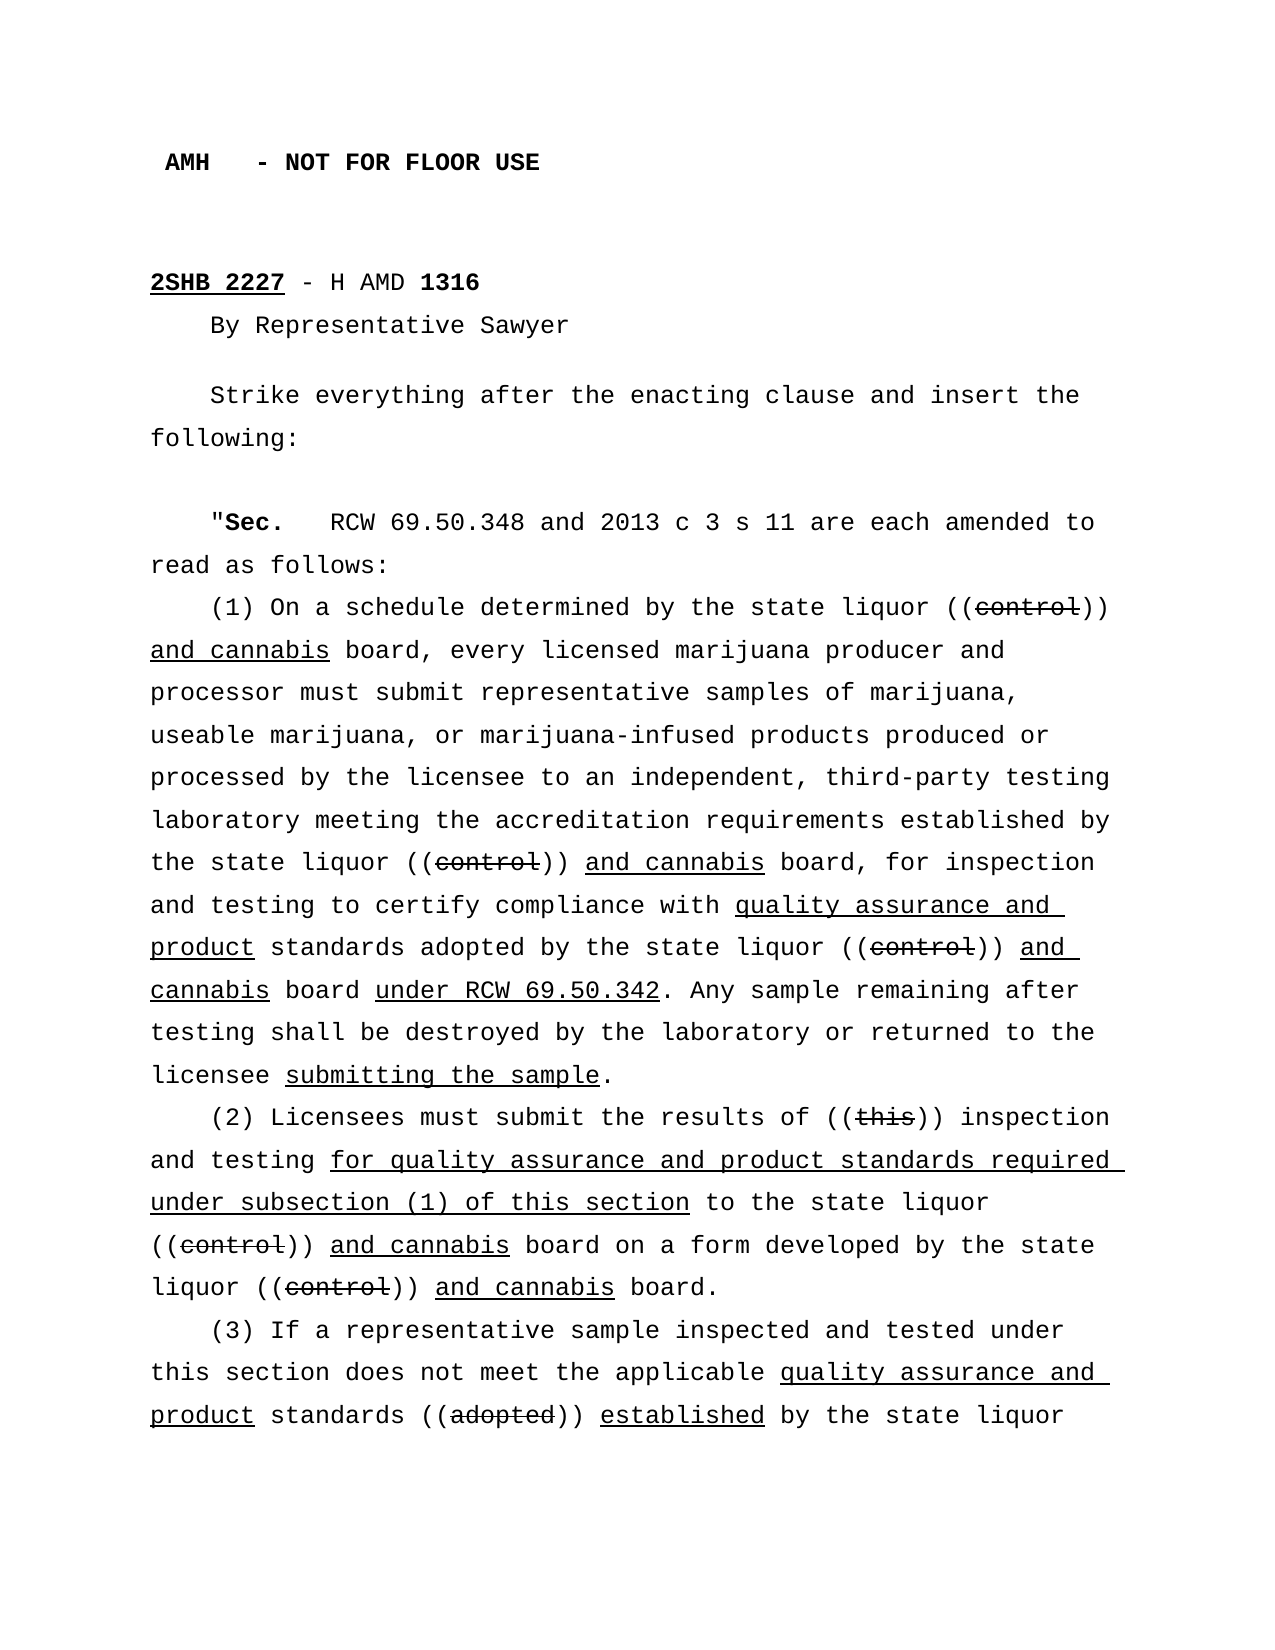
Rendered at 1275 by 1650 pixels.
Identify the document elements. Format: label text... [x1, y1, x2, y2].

text (2) Licensees must submit the results of ((this)) inspection and testing for quality assurance and product standards required under subsection (1) of this section to the state liquor ((control)) and cannabis board on a form developed by the state liquor ((control)) and cannabis board. [150, 1092, 1125, 1304]
text "Sec. RCW 69.50.348 and 2013 c 3 s 11 are each amended to read as follows: [150, 497, 1125, 582]
text 2SHB 2227 - H AMD 1316 [150, 257, 1125, 299]
text (1) On a schedule determined by the state liquor ((control)) and cannabis board, every licensed marijuana producer and processor must submit representative samples of marijuana, useable marijuana, or marijuana-infused products produced or processed by the licensee to an independent, third-party testing laboratory meeting the accreditation requirements established by the state liquor ((control)) and cannabis board, for inspection and testing to certify compliance with quality assurance and product standards adopted by the state liquor ((control)) and cannabis board under RCW 69.50.342. Any sample remaining after testing shall be destroyed by the laboratory or returned to the licensee submitting the sample. [150, 582, 1125, 1092]
text By Representative Sawyer [150, 299, 1125, 342]
text Strike everything after the enacting clause and insert the following: [150, 370, 1125, 455]
text AMH - NOT FOR FLOOR USE [150, 150, 1125, 178]
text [150, 1304, 1125, 1432]
